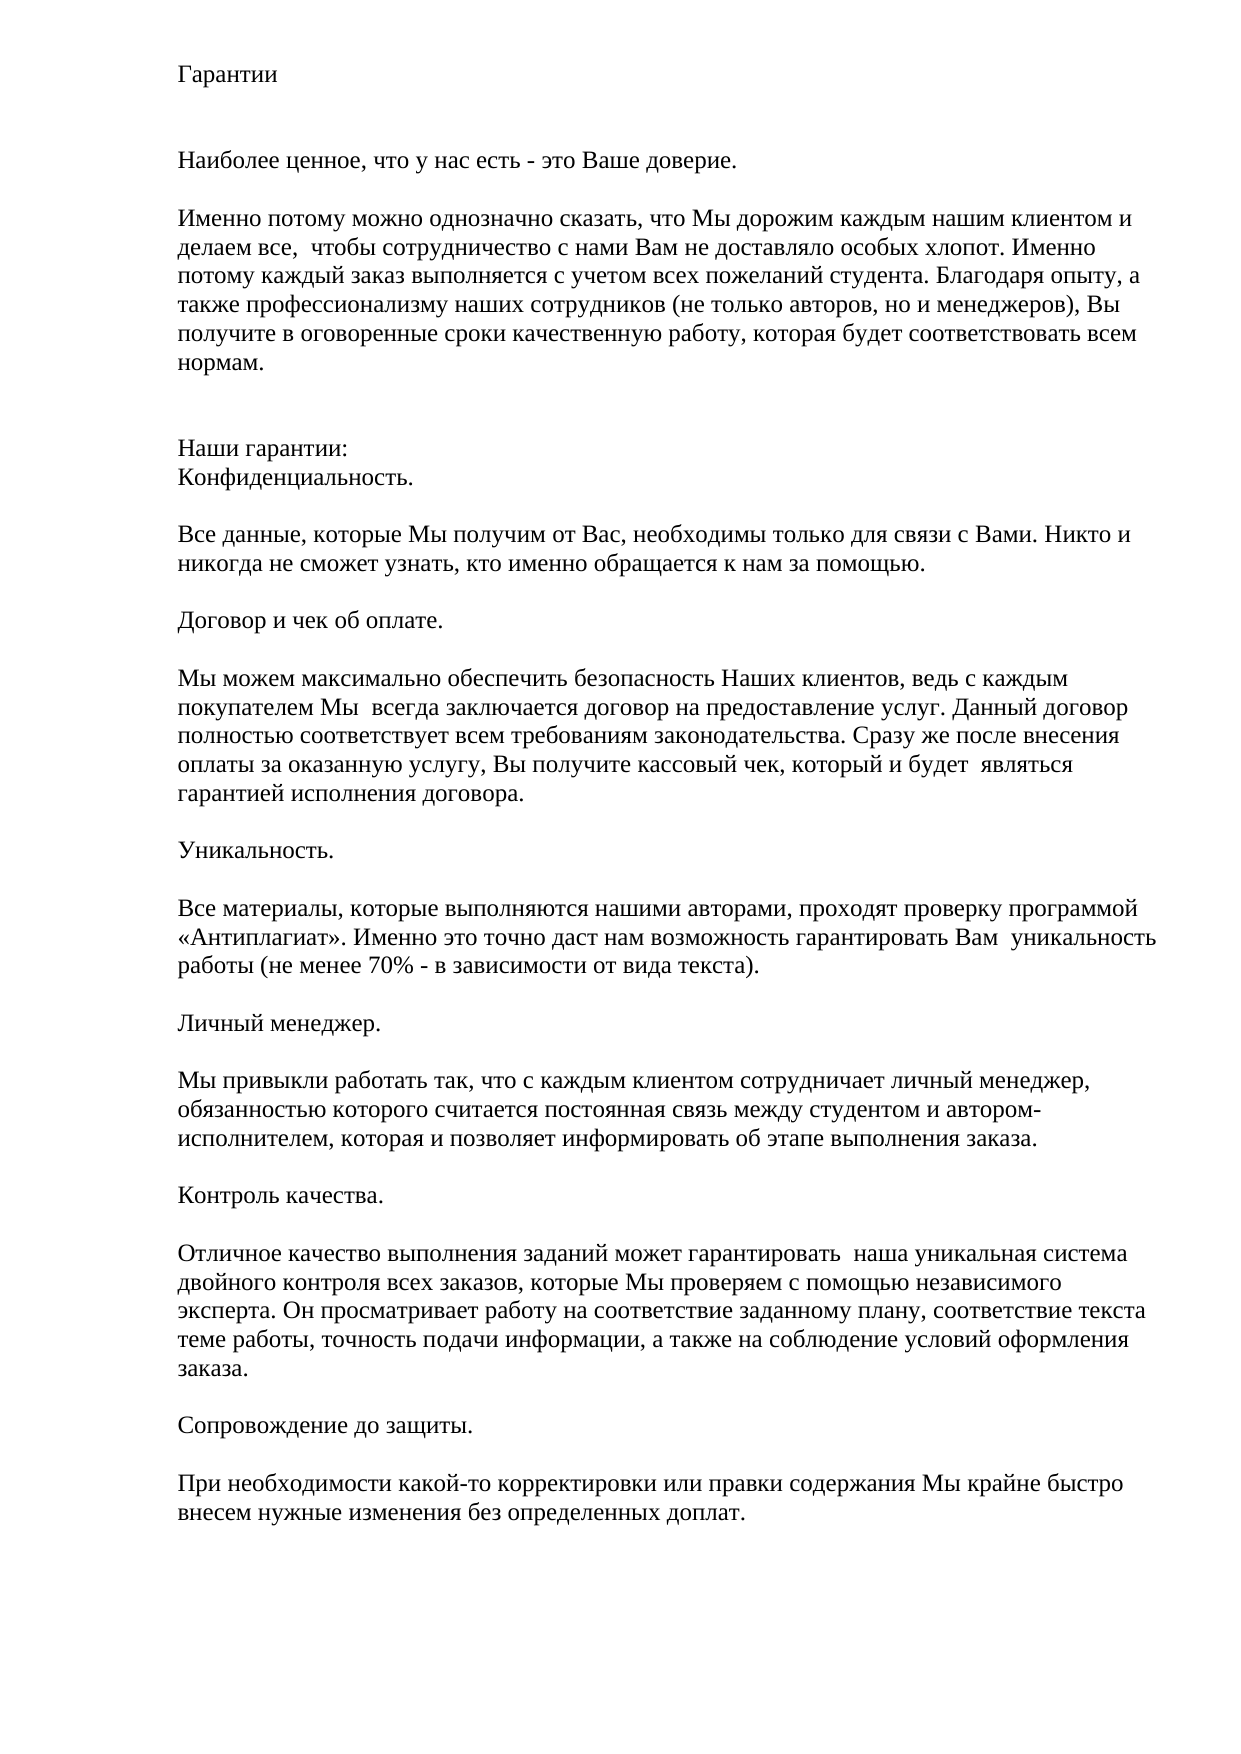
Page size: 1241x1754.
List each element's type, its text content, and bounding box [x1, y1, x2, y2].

text Мы можем максимально обеспечить безопасность Наших клиентов, ведь с каждым покупателем Мы всегда заключается договор на предоставление услуг. Данный договор полностью соответствует всем требованиям законодательства. Сразу же после внесения оплаты за оказанную услугу, Вы получите кассовый чек, который и будет являться гарантией исполнения договора. [177, 663, 1167, 807]
text При необходимости какой-то корректировки или правки содержания Мы крайне быстро внесем нужные изменения без определенных доплат. [177, 1468, 1167, 1525]
text Уникальность. [177, 835, 1167, 864]
text Наиболее ценное, что у нас есть - это Ваше доверие. [177, 145, 1167, 174]
text Мы привыкли работать так, что с каждым клиентом сотрудничает личный менеджер, обязанностью которого считается постоянная связь между студентом и автором-исполнителем, которая и позволяет информировать об этапе выполнения заказа. [177, 1065, 1167, 1152]
text Гарантии [177, 59, 1167, 88]
text Конфиденциальность. [177, 462, 1167, 490]
text Договор и чек об оплате. [177, 605, 1167, 634]
text Контроль качества. [177, 1180, 1167, 1209]
text Личный менеджер. [177, 1008, 1167, 1037]
text Наши гарантии: [177, 433, 1167, 462]
text Сопровождение до защиты. [177, 1410, 1167, 1439]
text Все материалы, которые выполняются нашими авторами, проходят проверку программой «Антиплагиат». Именно это точно даст нам возможность гарантировать Вам уникальность работы (не менее 70% - в зависимости от вида текста). [177, 893, 1167, 979]
text Все данные, которые Мы получим от Вас, необходимы только для связи с Вами. Никто и никогда не сможет узнать, кто именно обращается к нам за помощью. [177, 519, 1167, 577]
text Именно потому можно однозначно сказать, что Мы дорожим каждым нашим клиентом и делаем все, чтобы сотрудничество с нами Вам не доставляло особых хлопот. Именно потому каждый заказ выполняется с учетом всех пожеланий студента. Благодаря опыту, а также профессионализму наших сотрудников (не только авторов, но и менеджеров), Вы получите в оговоренные сроки качественную работу, которая будет соответствовать всем нормам. [177, 203, 1167, 375]
text Отличное качество выполнения заданий может гарантировать наша уникальная система двойного контроля всех заказов, которые Мы проверяем с помощью независимого эксперта. Он просматривает работу на соответствие заданному плану, соответствие текста теме работы, точность подачи информации, а также на соблюдение условий оформления заказа. [177, 1238, 1167, 1382]
